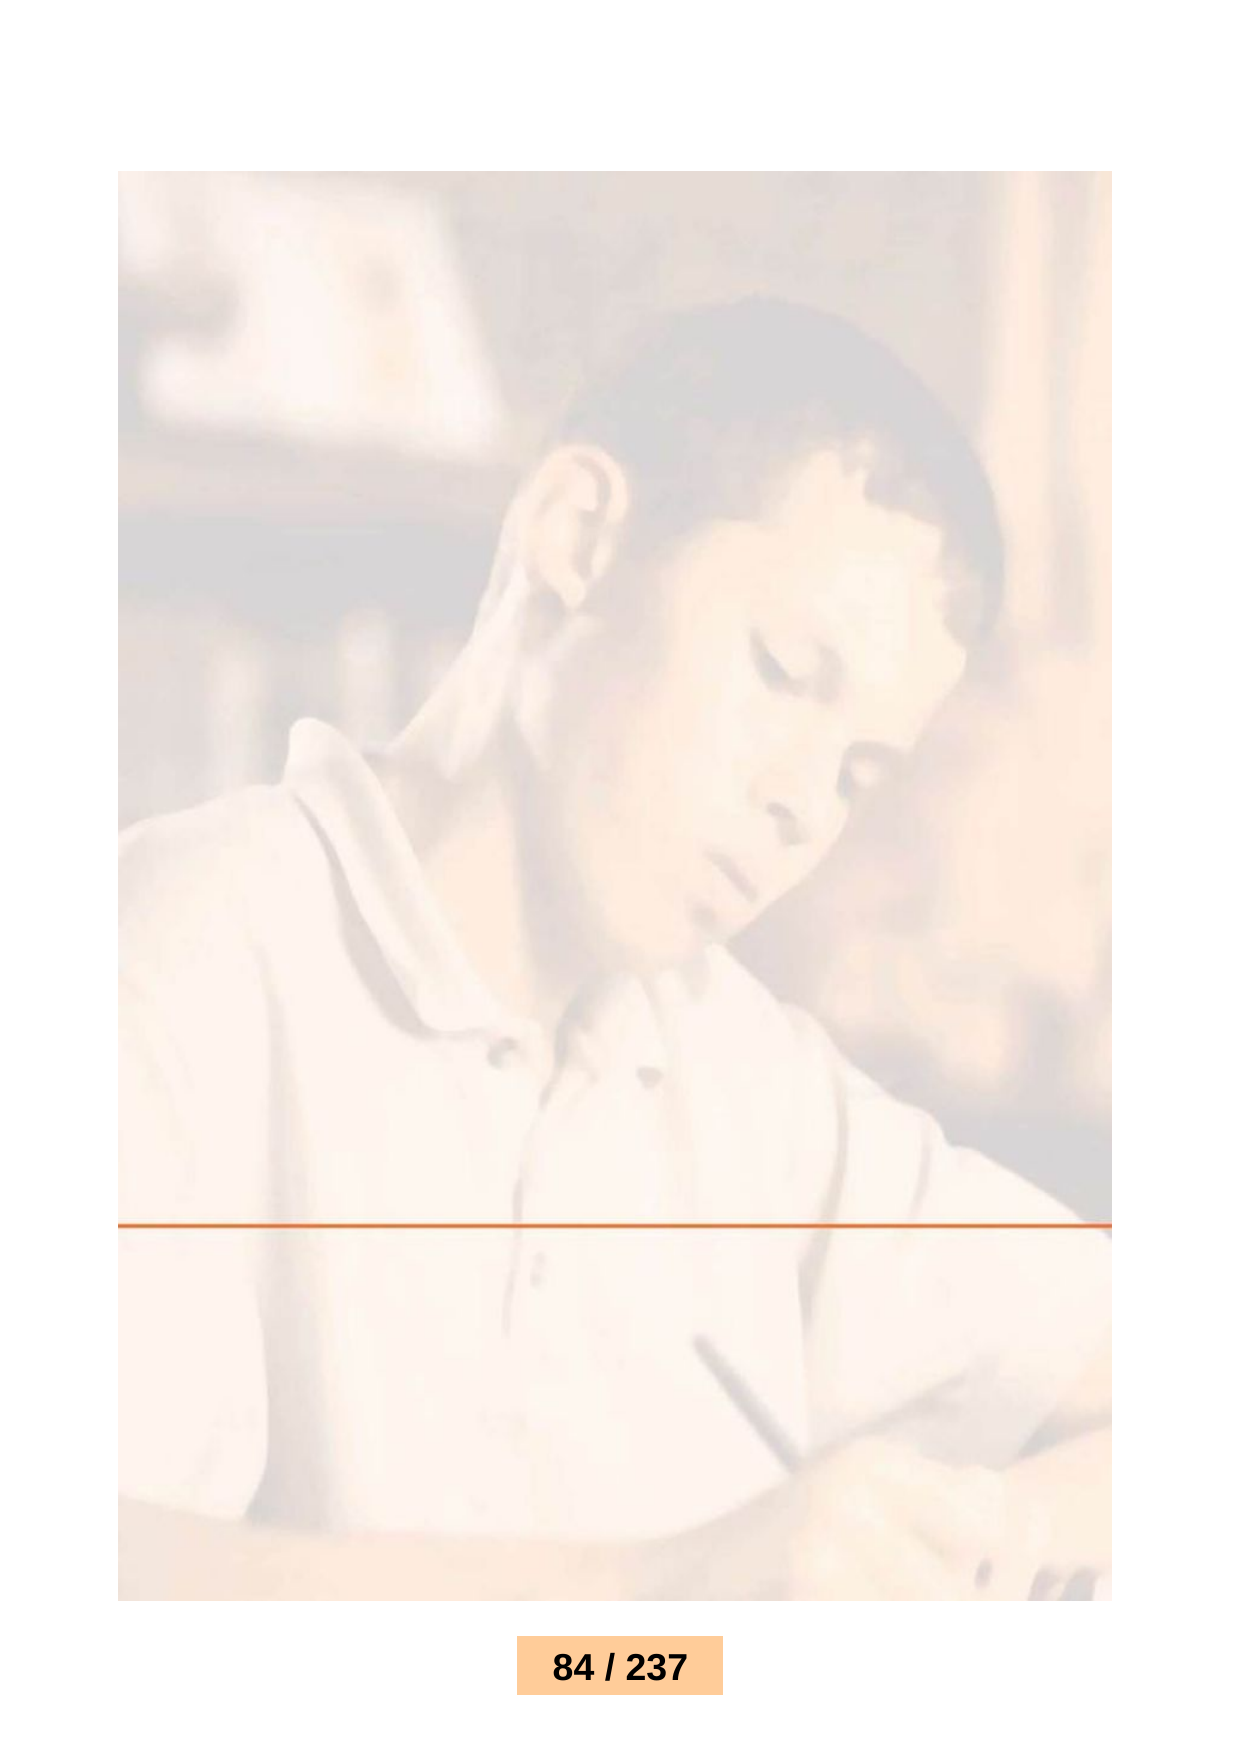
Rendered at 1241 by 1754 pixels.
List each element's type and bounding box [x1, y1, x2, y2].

picture [118, 171, 1112, 1601]
